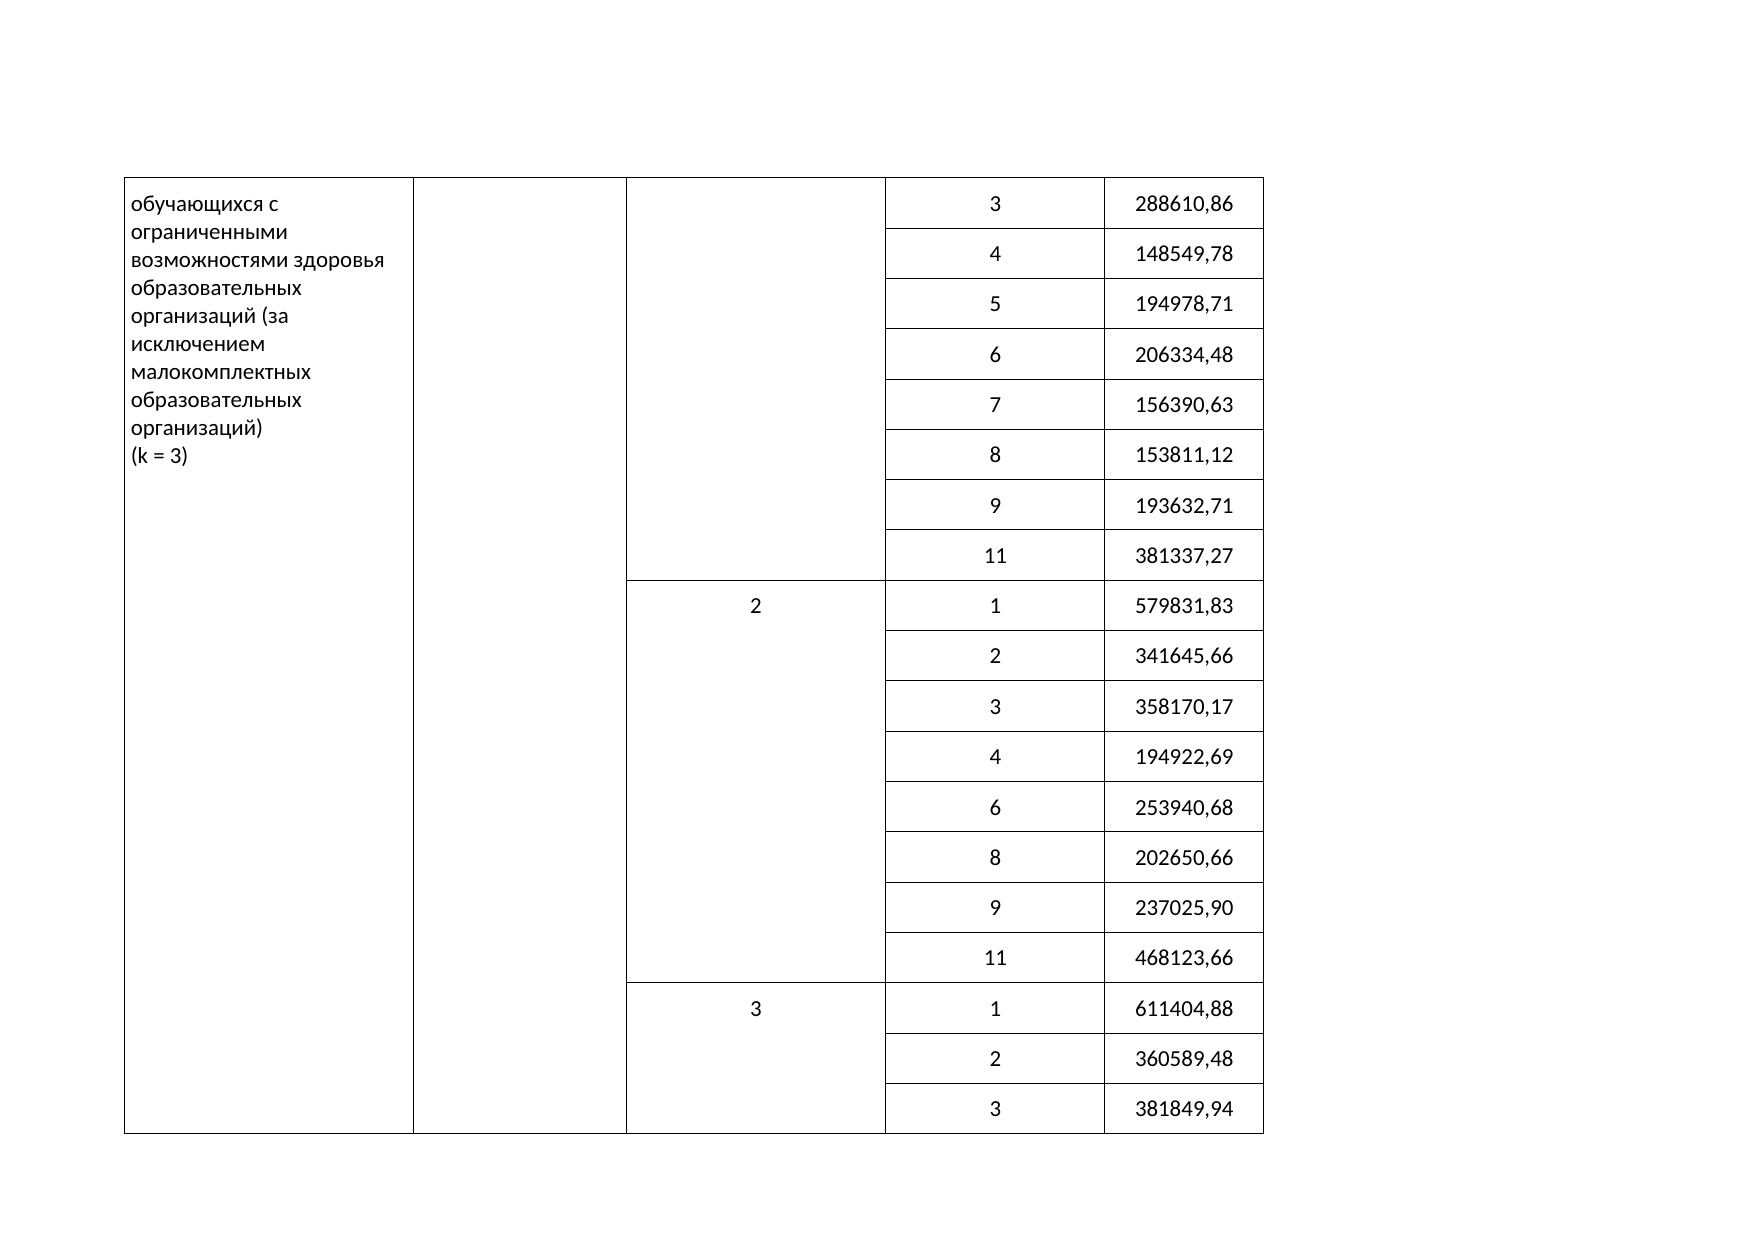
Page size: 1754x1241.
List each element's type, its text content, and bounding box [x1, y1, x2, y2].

table_cell 194978,71 [1105, 279, 1263, 328]
table_cell 2 [627, 581, 885, 982]
table_cell 202650,66 [1105, 832, 1263, 882]
table_cell 156390,63 [1105, 380, 1263, 429]
table_cell 288610,86 [1105, 178, 1263, 227]
table_cell 2 [886, 631, 1104, 680]
table_cell 4 [886, 229, 1104, 278]
table_cell 153811,12 [1105, 430, 1263, 479]
table_cell 3 [627, 983, 885, 1133]
table_cell 381849,94 [1105, 1084, 1263, 1133]
table_cell 358170,17 [1105, 681, 1263, 731]
table_cell 381337,27 [1105, 530, 1263, 580]
table_cell 253940,68 [1105, 782, 1263, 831]
table_cell 237025,90 [1105, 883, 1263, 932]
table_cell 8 [886, 430, 1104, 479]
table_cell 579831,83 [1105, 581, 1263, 630]
table_cell 4 [886, 732, 1104, 781]
table_cell 206334,48 [1105, 329, 1263, 378]
table_cell 194922,69 [1105, 732, 1263, 781]
table_cell 193632,71 [1105, 480, 1263, 529]
table_cell 9 [886, 480, 1104, 529]
table_cell 7 [886, 380, 1104, 429]
table_cell 468123,66 [1105, 933, 1263, 982]
table_cell 3 [886, 681, 1104, 731]
table_cell 9 [886, 883, 1104, 932]
table_cell 1 [886, 581, 1104, 630]
table_cell 3 [886, 1084, 1104, 1133]
table_cell 5 [886, 279, 1104, 328]
table_cell 11 [886, 933, 1104, 982]
table_cell 8 [886, 832, 1104, 882]
table_cell 148549,78 [1105, 229, 1263, 278]
table_cell 611404,88 [1105, 983, 1263, 1032]
table_cell 6 [886, 782, 1104, 831]
table_cell 2 [886, 1034, 1104, 1083]
table_cell 360589,48 [1105, 1034, 1263, 1083]
table_cell 341645,66 [1105, 631, 1263, 680]
table_cell 11 [886, 530, 1104, 580]
table_cell 6 [886, 329, 1104, 378]
table_cell 1 [886, 983, 1104, 1032]
table_cell 3 [886, 178, 1104, 227]
